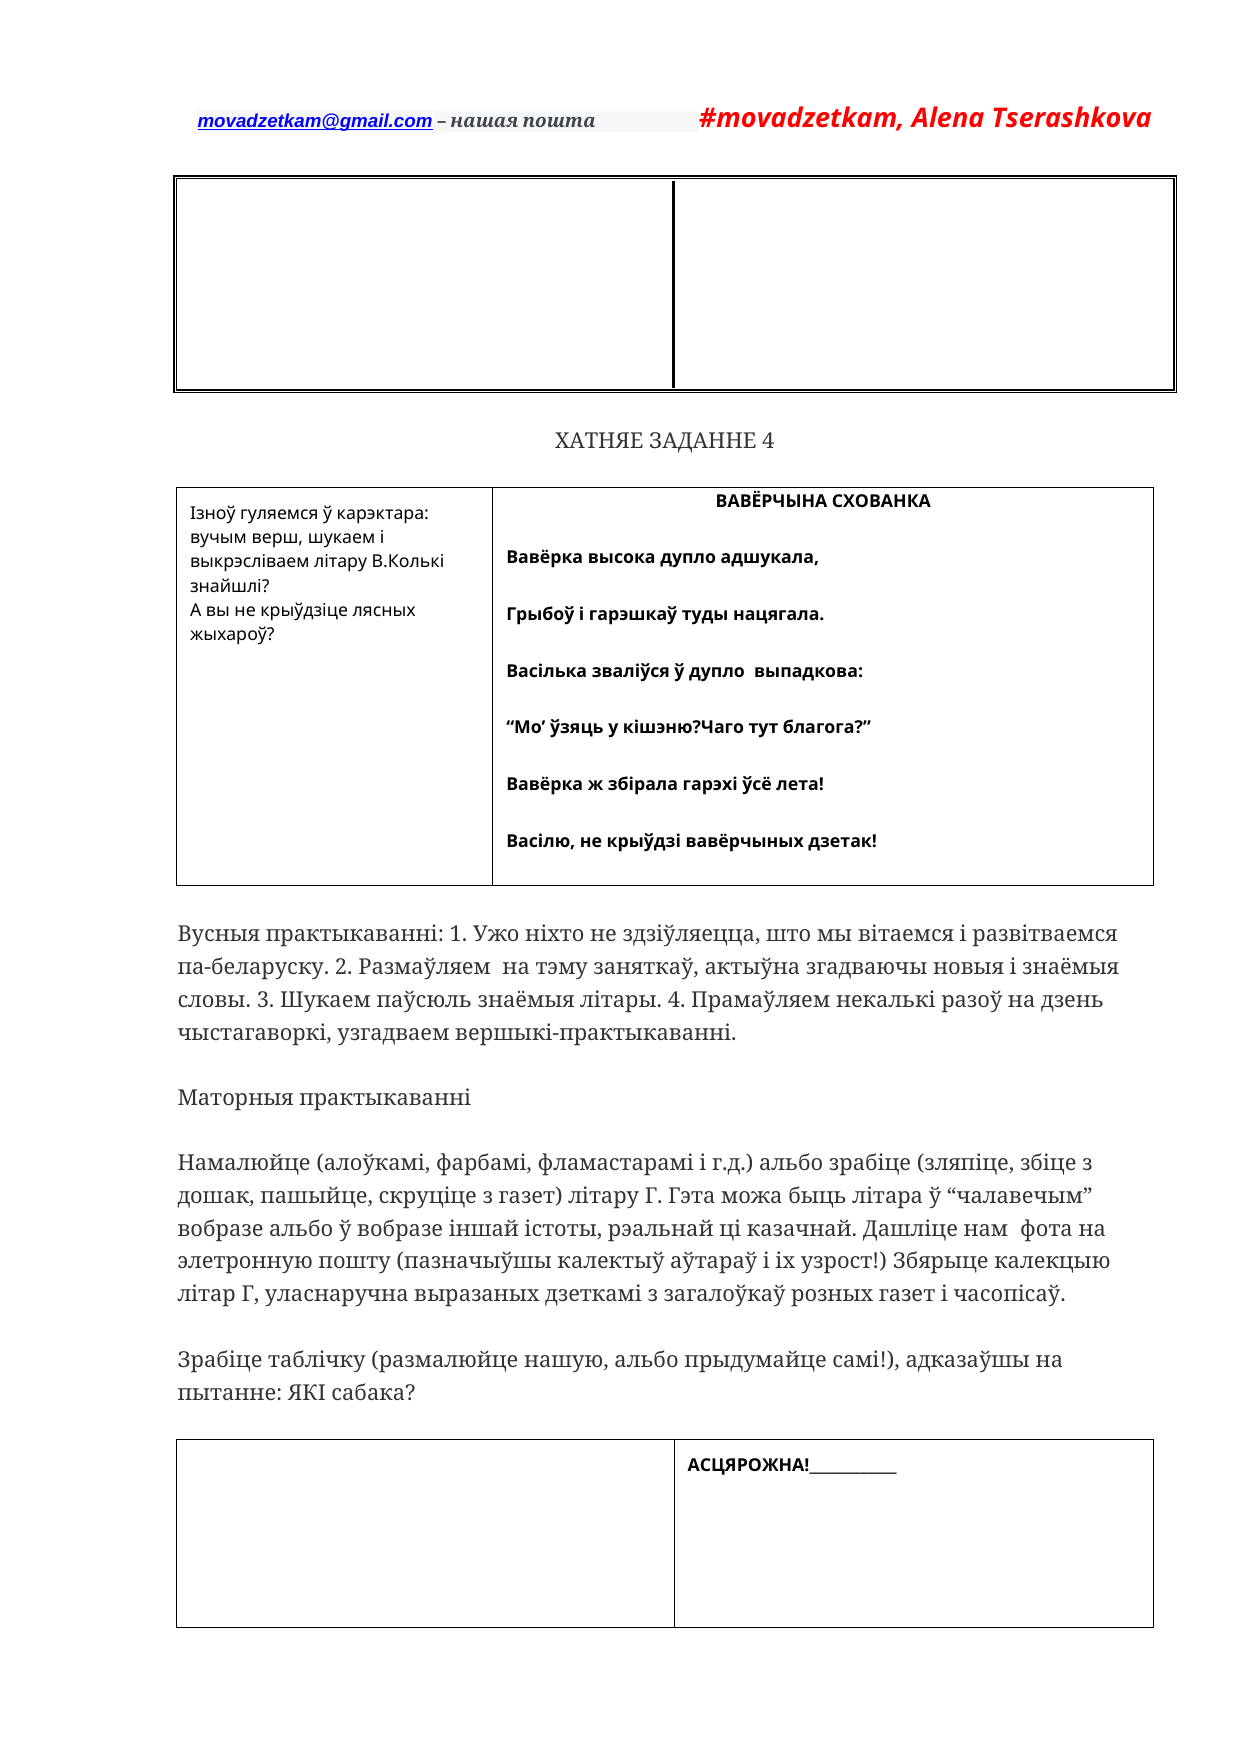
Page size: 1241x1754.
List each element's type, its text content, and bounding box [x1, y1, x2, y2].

table_cell На дачы ў Г расце: [673, 179, 1173, 389]
table_header [177, 1440, 674, 1627]
table_header Ізноў гуляемся ў карэктара: вучым верш, шукаем і выкрэсліваем літару В.Колькі знайшлі? А вы не крыўдзіце лясных жыхароў? [177, 488, 492, 885]
text Зрабіце таблічку (размалюйце нашую, альбо прыдумайце самі!), адказаўшы на пытанне: ЯКІ сабака? [177, 1341, 1152, 1406]
text Намалюйце (алоўкамі, фарбамі, фламастарамі і г.д.) альбо зрабіце (зляпіце, збіце з дошак, пашыйце, скруціце з газет) літару Г. Гэта можа быць літара ў “чалавечым” вобразе альбо ў вобразе іншай істоты, рэальнай ці казачнай. Дашліце нам фота на элетронную пошту (пазначыўшы калектыў аўтараў і іх узрост!) Збярыце калекцыю літар Г, уласнаручна выразаных дзеткамі з загалоўкаў розных газет і часопісаў. [177, 1144, 1152, 1308]
text ХАТНЯЕ ЗАДАННЕ 4 [177, 422, 1152, 454]
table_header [675, 1440, 1153, 1627]
table_header ВАВЁРЧЫНА СХОВАНКА Вавёрка высока дупло адшукала, Грыбоў і гарэшкаў туды нацягала. Васілька зваліўся ў дупло выпадкова: “Мо’ ўзяць у кішэню?Чаго тут благога?” Вавёрка ж збірала гарэхі ўсё лета! Васілю, не крыўдзі вавёрчыных дзетак! [493, 488, 1153, 885]
text Вусныя практыкаванні: 1. Ужо ніхто не здзіўляецца, што мы вітаемся і развітваемся па-беларуску. 2. Размаўляем на тэму заняткаў, актыўна згадваючы новыя і знаёмыя словы. 3. Шукаем паўсюль знаёмыя літары. 4. Прамаўляем некалькі разоў на дзень чыстагаворкі, узгадваем вершыкі-практыкаванні. [177, 915, 1152, 1046]
text Маторныя практыкаванні [177, 1079, 1152, 1112]
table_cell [177, 179, 673, 389]
